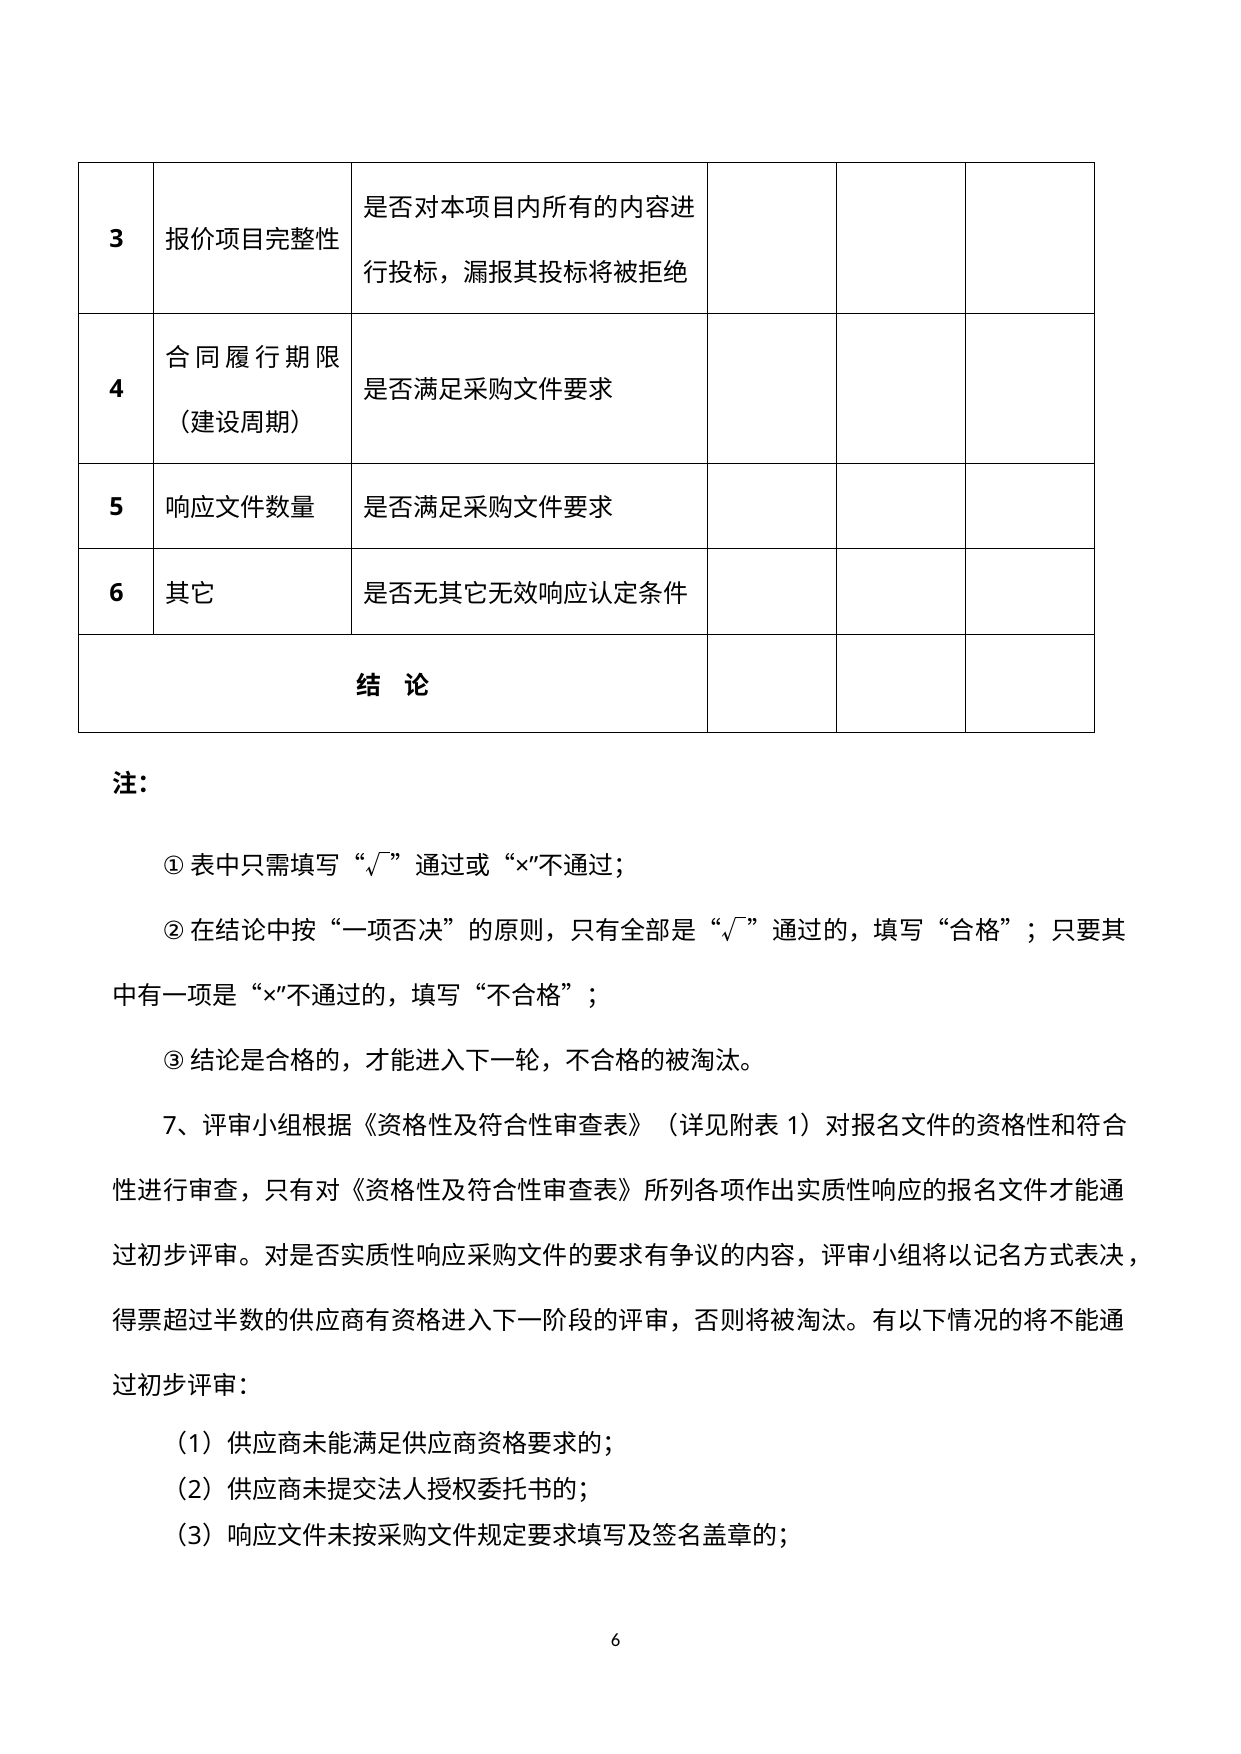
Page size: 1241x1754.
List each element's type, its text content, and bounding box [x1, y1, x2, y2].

table_cell 是否对本项目内所有的内容进行投标，漏报其投标将被拒绝 [352, 163, 707, 312]
table_cell 是否无其它无效响应认定条件 [352, 549, 707, 634]
table_cell 结 论 [79, 635, 707, 732]
table_cell [966, 464, 1094, 548]
text （2）供应商未提交法人授权委托书的； [112, 1462, 1128, 1507]
text （1）供应商未能满足供应商资格要求的； [112, 1416, 1128, 1462]
table_cell 报价项目完整性 [154, 163, 351, 312]
table_cell [966, 635, 1094, 732]
table_cell [837, 635, 965, 732]
text ①表中只需填写“√”通过或“×”不通过； [112, 831, 1128, 896]
table_cell [966, 163, 1094, 312]
table_cell 5 [79, 464, 153, 548]
table_cell [837, 314, 965, 463]
table_cell [837, 163, 965, 312]
table_cell 合同履行期限（建设周期） [154, 314, 351, 463]
table_cell [708, 549, 836, 634]
table_cell [966, 314, 1094, 463]
text （3）响应文件未按采购文件规定要求填写及签名盖章的； [112, 1507, 1128, 1553]
table_cell 是否满足采购文件要求 [352, 314, 707, 463]
table_cell [708, 464, 836, 548]
table_cell 6 [79, 549, 153, 634]
table_cell [708, 163, 836, 312]
table_cell 3 [79, 163, 153, 312]
table_cell [966, 549, 1094, 634]
text 7、评审小组根据《资格性及符合性审查表》（详见附表1）对报名文件的资格性和符合性进行审查，只有对《资格性及符合性审查表》所列各项作出实质性响应的报名文件才能通过初步评审。对是否实质性响应采购文件的要求有争议的内容，评审小组将以记名方式表决，得票超过半数的供应商有资格进入下一阶段的评审，否则将被淘汰。有以下情况的将不能通过初步评审： [112, 1091, 1128, 1416]
text ③结论是合格的，才能进入下一轮，不合格的被淘汰。 [112, 1026, 1128, 1091]
table_cell [708, 314, 836, 463]
text 注： [112, 749, 1128, 814]
table_cell [708, 635, 836, 732]
table_cell 是否满足采购文件要求 [352, 464, 707, 548]
table_cell [837, 549, 965, 634]
table_cell 其它 [154, 549, 351, 634]
table_cell 4 [79, 314, 153, 463]
text ②在结论中按“一项否决”的原则，只有全部是“√”通过的，填写“合格”；只要其中有一项是“×”不通过的，填写“不合格”； [112, 896, 1128, 1026]
table_cell [837, 464, 965, 548]
table_cell 响应文件数量 [154, 464, 351, 548]
